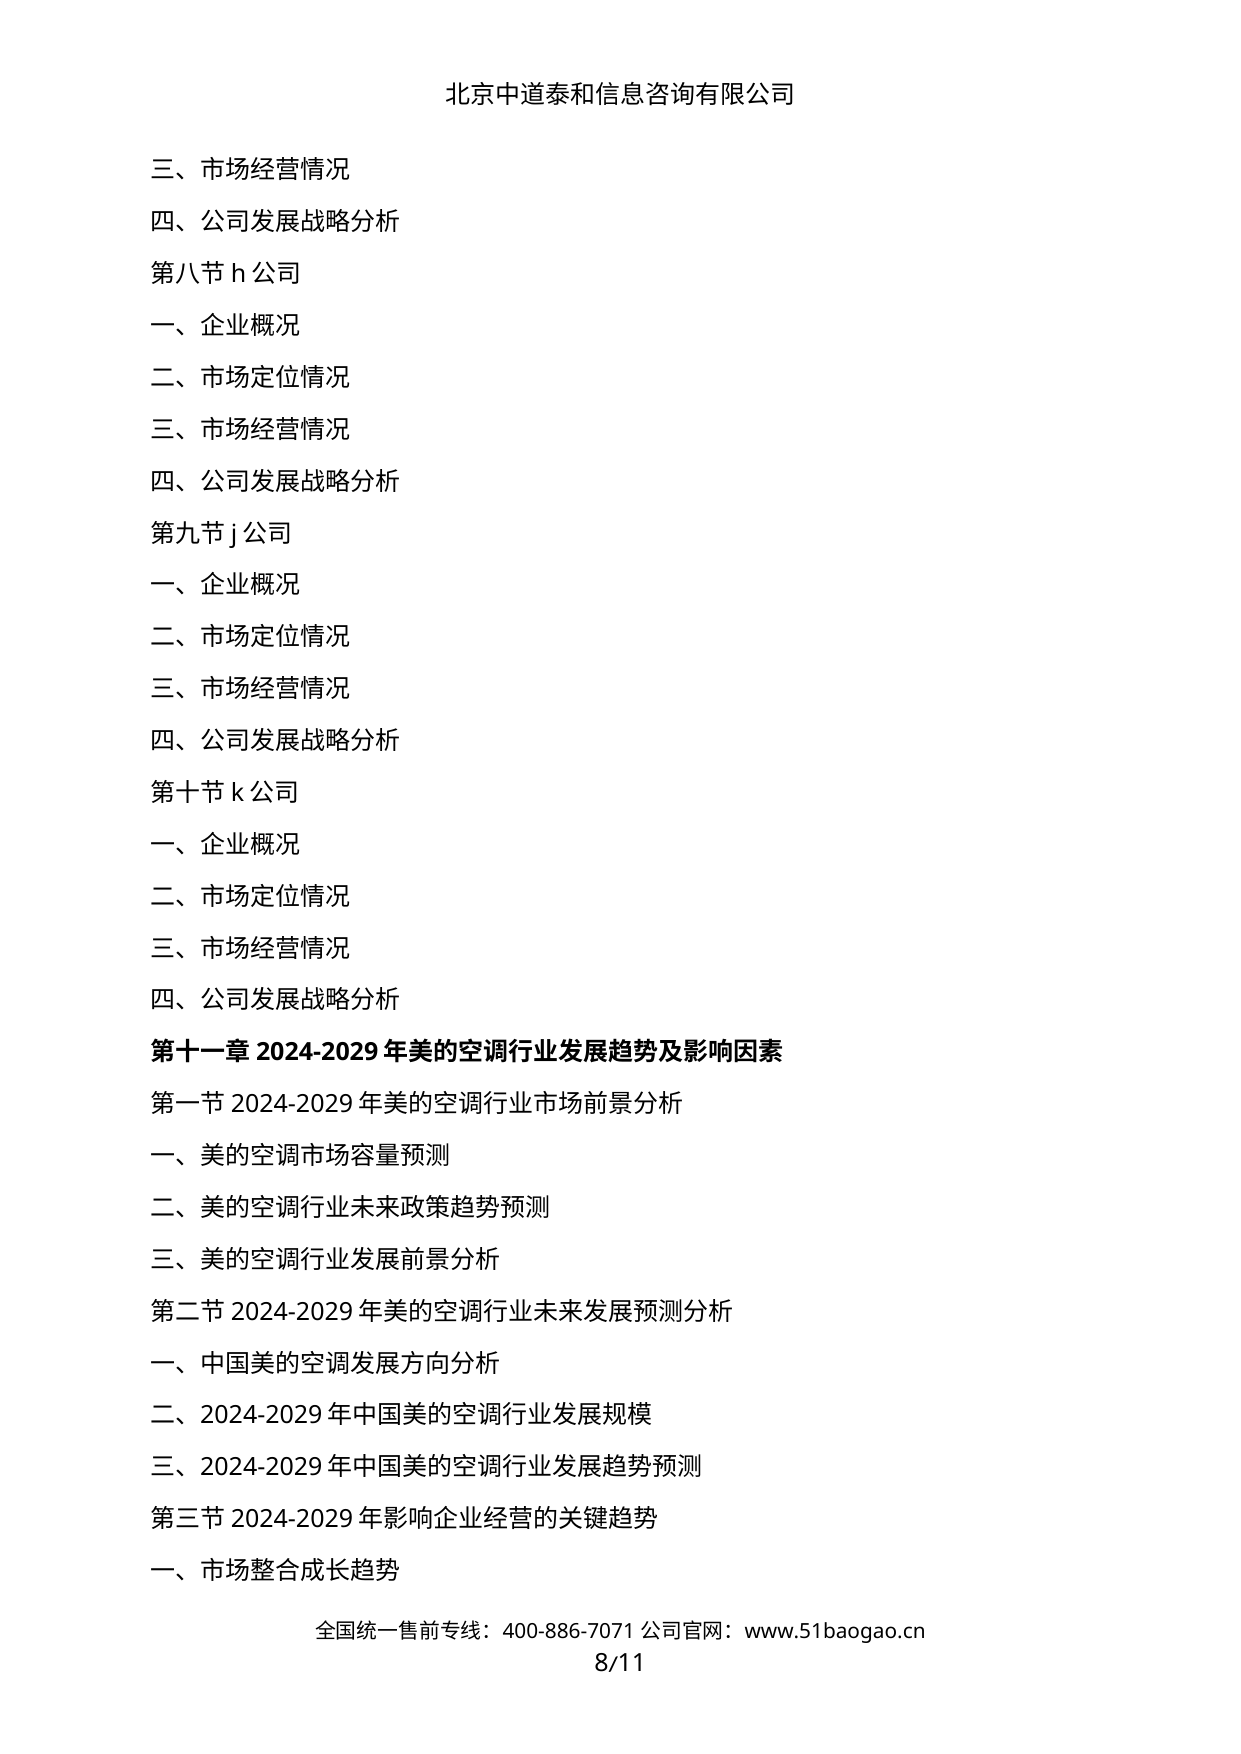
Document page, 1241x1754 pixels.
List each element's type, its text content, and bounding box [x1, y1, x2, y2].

text 三、2024-2029年中国美的空调行业发展趋势预测 [150, 1447, 1090, 1483]
text 一、美的空调市场容量预测 [150, 1136, 1090, 1172]
text 一、企业概况 [150, 565, 1090, 601]
text 二、市场定位情况 [150, 617, 1090, 653]
text 四、公司发展战略分析 [150, 202, 1090, 238]
text 第一节 2024-2029年美的空调行业市场前景分析 [150, 1084, 1090, 1120]
text 三、市场经营情况 [150, 669, 1090, 705]
text 第十节 k公司 [150, 772, 1090, 809]
text 一、企业概况 [150, 824, 1090, 861]
text 三、市场经营情况 [150, 150, 1090, 186]
text 第八节 h公司 [150, 254, 1090, 290]
text 第九节 j公司 [150, 513, 1090, 549]
text 第三节 2024-2029年影响企业经营的关键趋势 [150, 1499, 1090, 1535]
text 第二节 2024-2029年美的空调行业未来发展预测分析 [150, 1291, 1090, 1327]
text 三、市场经营情况 [150, 409, 1090, 446]
text 一、企业概况 [150, 306, 1090, 342]
text 二、市场定位情况 [150, 876, 1090, 912]
text 四、公司发展战略分析 [150, 461, 1090, 497]
text 二、市场定位情况 [150, 357, 1090, 394]
text 第十一章 2024-2029年美的空调行业发展趋势及影响因素 [150, 1032, 1090, 1068]
text 二、2024-2029年中国美的空调行业发展规模 [150, 1395, 1090, 1431]
text 四、公司发展战略分析 [150, 721, 1090, 757]
text 一、市场整合成长趋势 [150, 1551, 1090, 1587]
text 一、中国美的空调发展方向分析 [150, 1343, 1090, 1379]
text 二、美的空调行业未来政策趋势预测 [150, 1187, 1090, 1224]
text 三、美的空调行业发展前景分析 [150, 1239, 1090, 1276]
text 三、市场经营情况 [150, 928, 1090, 964]
text 四、公司发展战略分析 [150, 980, 1090, 1016]
